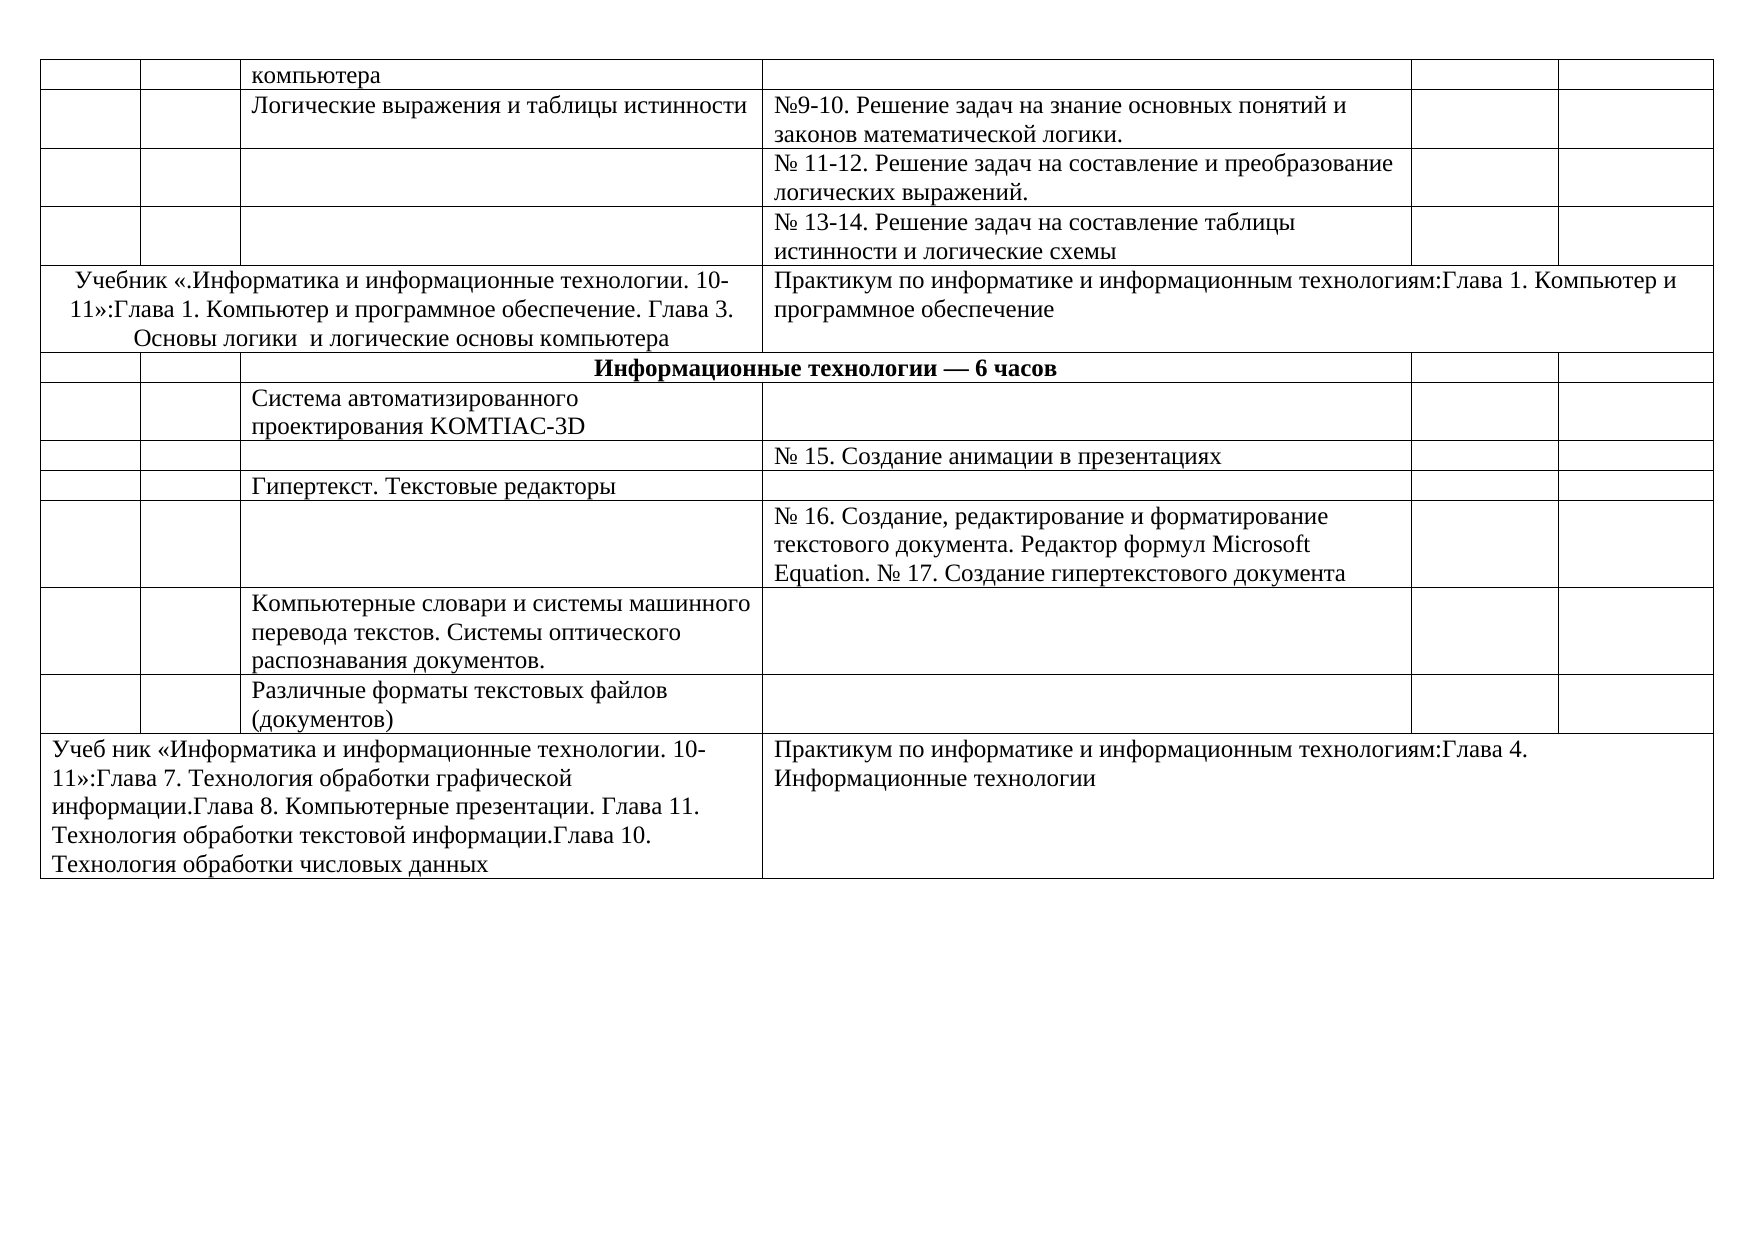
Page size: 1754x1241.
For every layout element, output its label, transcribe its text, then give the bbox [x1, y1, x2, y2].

table_cell [241, 149, 762, 206]
table_cell [1412, 149, 1558, 206]
table_cell № 13-14. Решение задач на составление таблицы истинности и логические схемы [763, 207, 1411, 264]
table_cell [141, 149, 240, 206]
table_cell [141, 353, 240, 382]
table_cell [41, 441, 140, 470]
table_cell [1412, 60, 1558, 89]
table_cell [763, 60, 1411, 89]
table_cell [141, 441, 240, 470]
table_cell [41, 501, 140, 587]
table_cell Учебник «.Информатика и информационные технологии. 10-11»:Глава 1. Компьютер и программное обеспечение. Глава 3. Основы логики и логические основы компьютера [41, 266, 762, 352]
table_cell № 16. Создание, редактирование и форматирование текстового документа. Редактор формул Microsoft Equation. № 17. Создание гипертекстового документа [763, 501, 1411, 587]
table_cell [1559, 207, 1713, 264]
table_cell [1559, 90, 1713, 147]
table_cell [41, 588, 140, 674]
table_cell Система автоматизированного проектирования KOMTIAC-3D [241, 383, 762, 440]
table_cell Компьютерные словари и системы машинного перевода текстов. Системы оптического распознавания документов. [241, 588, 762, 674]
table_cell [41, 675, 140, 733]
table_cell [141, 90, 240, 147]
table_cell [1559, 149, 1713, 206]
table_cell Учеб ник «Информатика и информационные технологии. 10-11»:Глава 7. Технология обработки графической информации.Глава 8. Компьютерные презентации. Глава 11. Технология обработки текстовой информации.Глава 10. Технология обработки числовых данных [41, 734, 762, 878]
table_cell [141, 501, 240, 587]
table_cell [1559, 501, 1713, 587]
table_cell [763, 471, 1411, 500]
table_cell Гипертекст. Текстовые редакторы [241, 471, 762, 500]
table_cell [763, 588, 1411, 674]
table_cell [1412, 383, 1558, 440]
table_cell [1412, 471, 1558, 500]
table_cell [41, 383, 140, 440]
table_cell [1559, 588, 1713, 674]
table_cell Практикум по информатике и информационным технологиям:Глава 1. Компьютер и программное обеспечение [763, 266, 1713, 352]
table_cell Различные форматы текстовых файлов (документов) [241, 675, 762, 733]
table_cell [1559, 441, 1713, 470]
table_cell [1412, 207, 1558, 264]
table_cell [1412, 353, 1558, 382]
table_cell [1559, 60, 1713, 89]
table_cell [141, 471, 240, 500]
table_cell [241, 207, 762, 264]
table_cell [41, 471, 140, 500]
table_cell [1559, 675, 1713, 733]
table_cell [763, 675, 1411, 733]
table_cell [1559, 471, 1713, 500]
table_cell [41, 90, 140, 147]
table_cell [1412, 90, 1558, 147]
table_cell [1412, 675, 1558, 733]
table_cell [141, 588, 240, 674]
table_cell [41, 353, 140, 382]
table_cell [1412, 501, 1558, 587]
table_cell [1412, 588, 1558, 674]
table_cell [241, 60, 762, 89]
table_cell [141, 675, 240, 733]
table_cell [41, 60, 140, 89]
table_cell [241, 501, 762, 587]
table_cell [1412, 441, 1558, 470]
table_cell [141, 60, 240, 89]
table_cell [141, 207, 240, 264]
table_cell [763, 383, 1411, 440]
table_cell № 11-12. Решение задач на составление и преобразование логических выражений. [763, 149, 1411, 206]
table_cell [41, 149, 140, 206]
table_cell [1559, 353, 1713, 382]
table_cell Практикум по информатике и информационным технологиям:Глава 4. Информационные технологии [763, 734, 1713, 878]
table_cell №9-10. Решение задач на знание основных понятий и законов математической логики. [763, 90, 1411, 147]
table_cell Логические выражения и таблицы истинности [241, 90, 762, 147]
table_cell Информационные технологии — 6 часов [241, 353, 1411, 382]
table_cell [41, 207, 140, 264]
table_cell [241, 441, 762, 470]
table_cell [1559, 383, 1713, 440]
table_cell [141, 383, 240, 440]
table_cell № 15. Создание анимации в презентациях [763, 441, 1411, 470]
